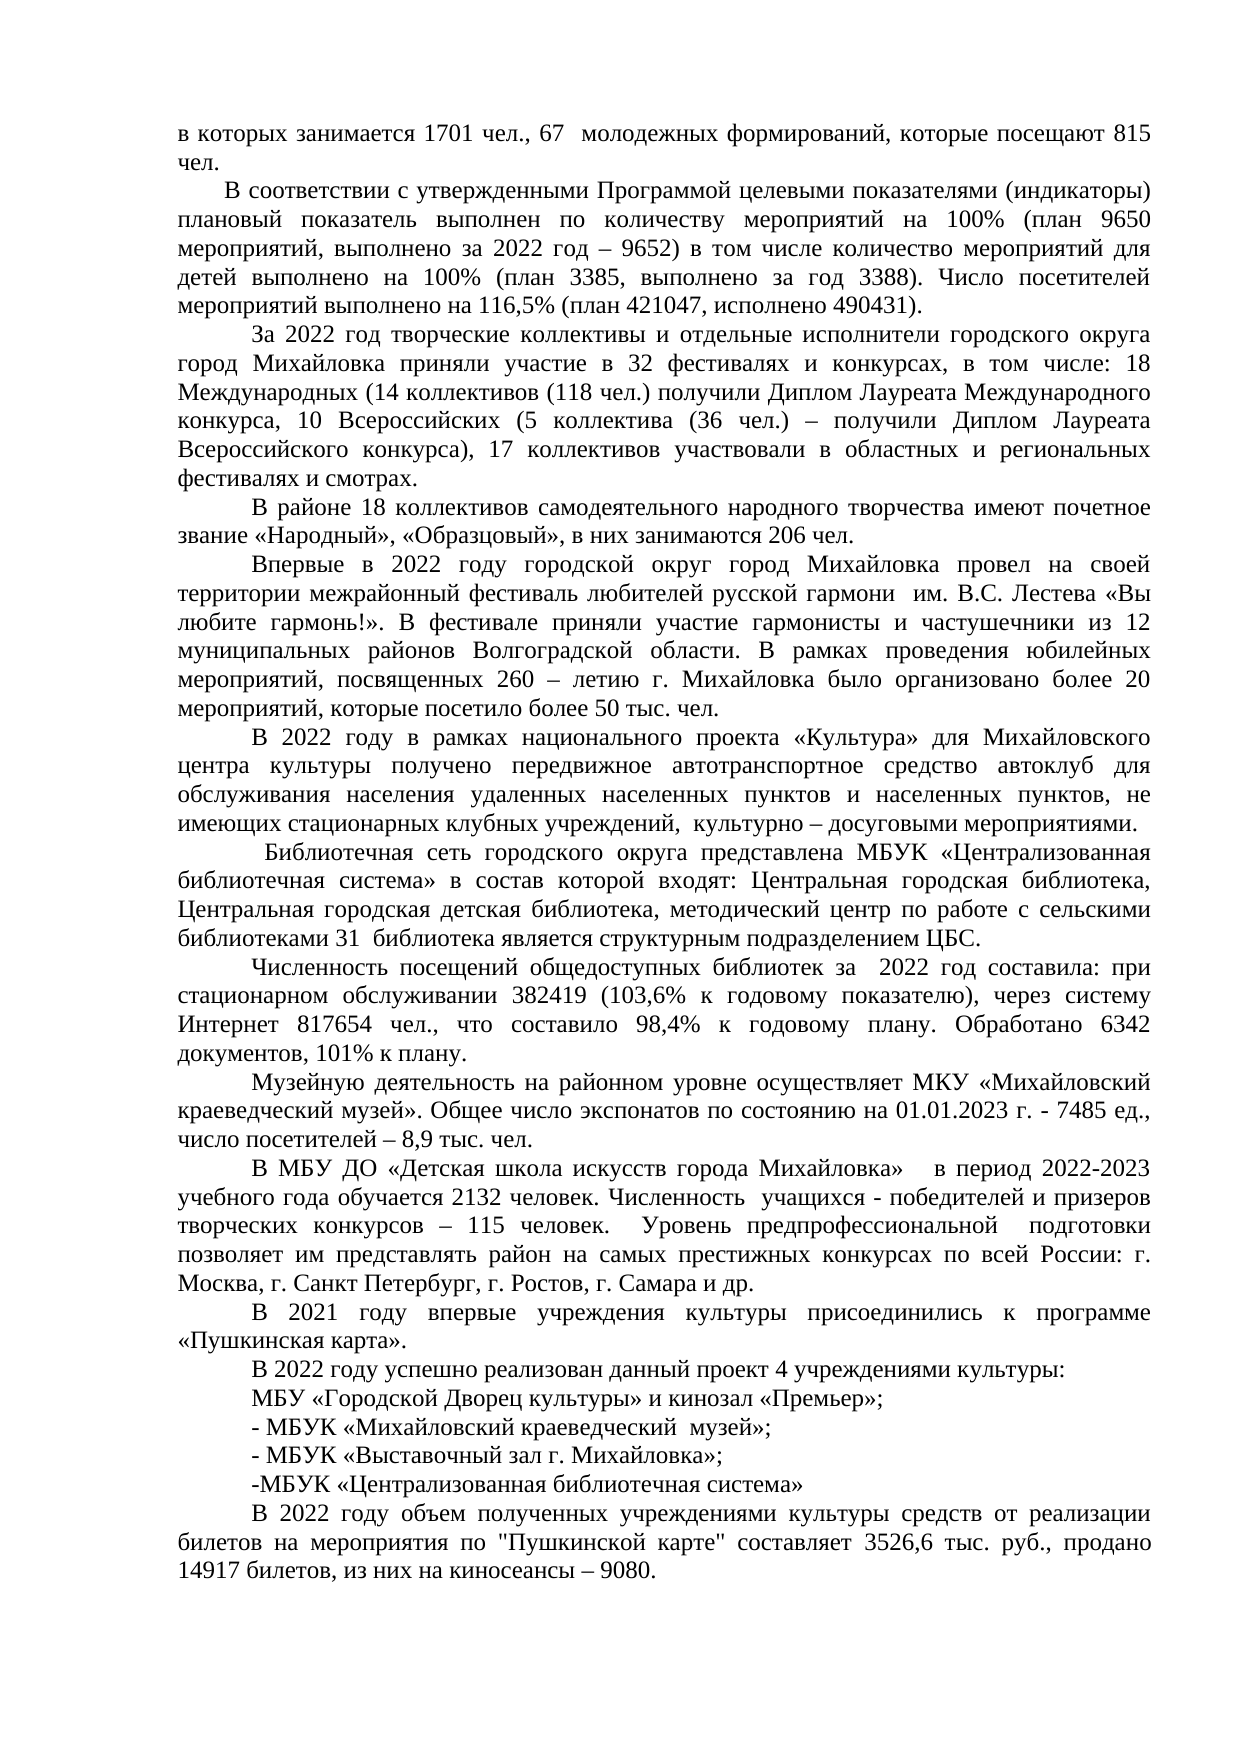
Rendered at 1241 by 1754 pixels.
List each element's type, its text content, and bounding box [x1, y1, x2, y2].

text Музейную деятельность на районном уровне осуществляет МКУ «Михайловский краеведческий музей». Общее число экспонатов по состоянию на 01.01.2023 г. - 7485 ед., число посетителей – 8,9 тыс. чел. [177, 1067, 1152, 1153]
text В районе 18 коллективов самодеятельного народного творчества имеют почетное звание «Народный», «Образцовый», в них занимаются 206 чел. [177, 492, 1152, 549]
text -МБУК «Централизованная библиотечная система» [177, 1469, 1152, 1498]
text В 2022 году в рамках национального проекта «Культура» для Михайловского центра культуры получено передвижное автотранспортное средство автоклуб для обслуживания населения удаленных населенных пунктов и населенных пунктов, не имеющих стационарных клубных учреждений, культурно – досуговыми мероприятиями. [177, 722, 1152, 837]
text Библиотечная сеть городского округа представлена МБУК «Централизованная библиотечная система» в состав которой входят: Центральная городская библиотека, Центральная городская детская библиотека, методический центр по работе с сельскими библиотеками 31 библиотека является структурным подразделением ЦБС. [177, 837, 1152, 952]
text В 2022 году объем полученных учреждениями культуры средств от реализации билетов на мероприятия по "Пушкинской карте" составляет 3526,6 тыс. руб., продано 14917 билетов, из них на киносеансы – 9080. [177, 1498, 1152, 1584]
text За 2022 год творческие коллективы и отдельные исполнители городского округа город Михайловка приняли участие в 32 фестивалях и конкурсах, в том числе: 18 Международных (14 коллективов (118 чел.) получили Диплом Лауреата Международного конкурса, 10 Всероссийских (5 коллектива (36 чел.) – получили Диплом Лауреата Всероссийского конкурса), 17 коллективов участвовали в областных и региональных фестивалях и смотрах. [177, 319, 1152, 492]
text МБУ «Городской Дворец культуры» и кинозал «Премьер»; [177, 1383, 1152, 1412]
text - МБУК «Выставочный зал г. Михайловка»; [177, 1441, 1152, 1469]
text В 2021 году впервые учреждения культуры присоединились к программе «Пушкинская карта». [177, 1297, 1152, 1354]
text Впервые в 2022 году городской округ город Михайловка провел на своей территории межрайонный фестиваль любителей русской гармони им. В.С. Лестева «Вы любите гармонь!». В фестивале приняли участие гармонисты и частушечники из 12 муниципальных районов Волгоградской области. В рамках проведения юбилейных мероприятий, посвященных 260 – летию г. Михайловка было организовано более 20 мероприятий, которые посетило более 50 тыс. чел. [177, 549, 1152, 722]
text Численность посещений общедоступных библиотек за 2022 год составила: при стационарном обслуживании 382419 (103,6% к годовому показателю), через систему Интернет 817654 чел., что составило 98,4% к годовому плану. Обработано 6342 документов, 101% к плану. [177, 952, 1152, 1067]
text В МБУ ДО «Детская школа искусств города Михайловка» в период 2022-2023 учебного года обучается 2132 человек. Численность учащихся - победителей и призеров творческих конкурсов – 115 человек. Уровень предпрофессиональной подготовки позволяет им представлять район на самых престижных конкурсах по всей России: г. Москва, г. Санкт Петербург, г. Ростов, г. Самара и др. [177, 1153, 1152, 1297]
text - МБУК «Михайловский краеведческий музей»; [177, 1412, 1152, 1441]
text В 2022 году успешно реализован данный проект 4 учреждениями культуры: [177, 1354, 1152, 1383]
text В соответствии с утвержденными Программой целевыми показателями (индикаторы) плановый показатель выполнен по количеству мероприятий на 100% (план 9650 мероприятий, выполнено за 2022 год – 9652) в том числе количество мероприятий для детей выполнено на 100% (план 3385, выполнено за год 3388). Число посетителей мероприятий выполнено на 116,5% (план 421047, исполнено 490431). [177, 176, 1152, 319]
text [177, 118, 1152, 176]
